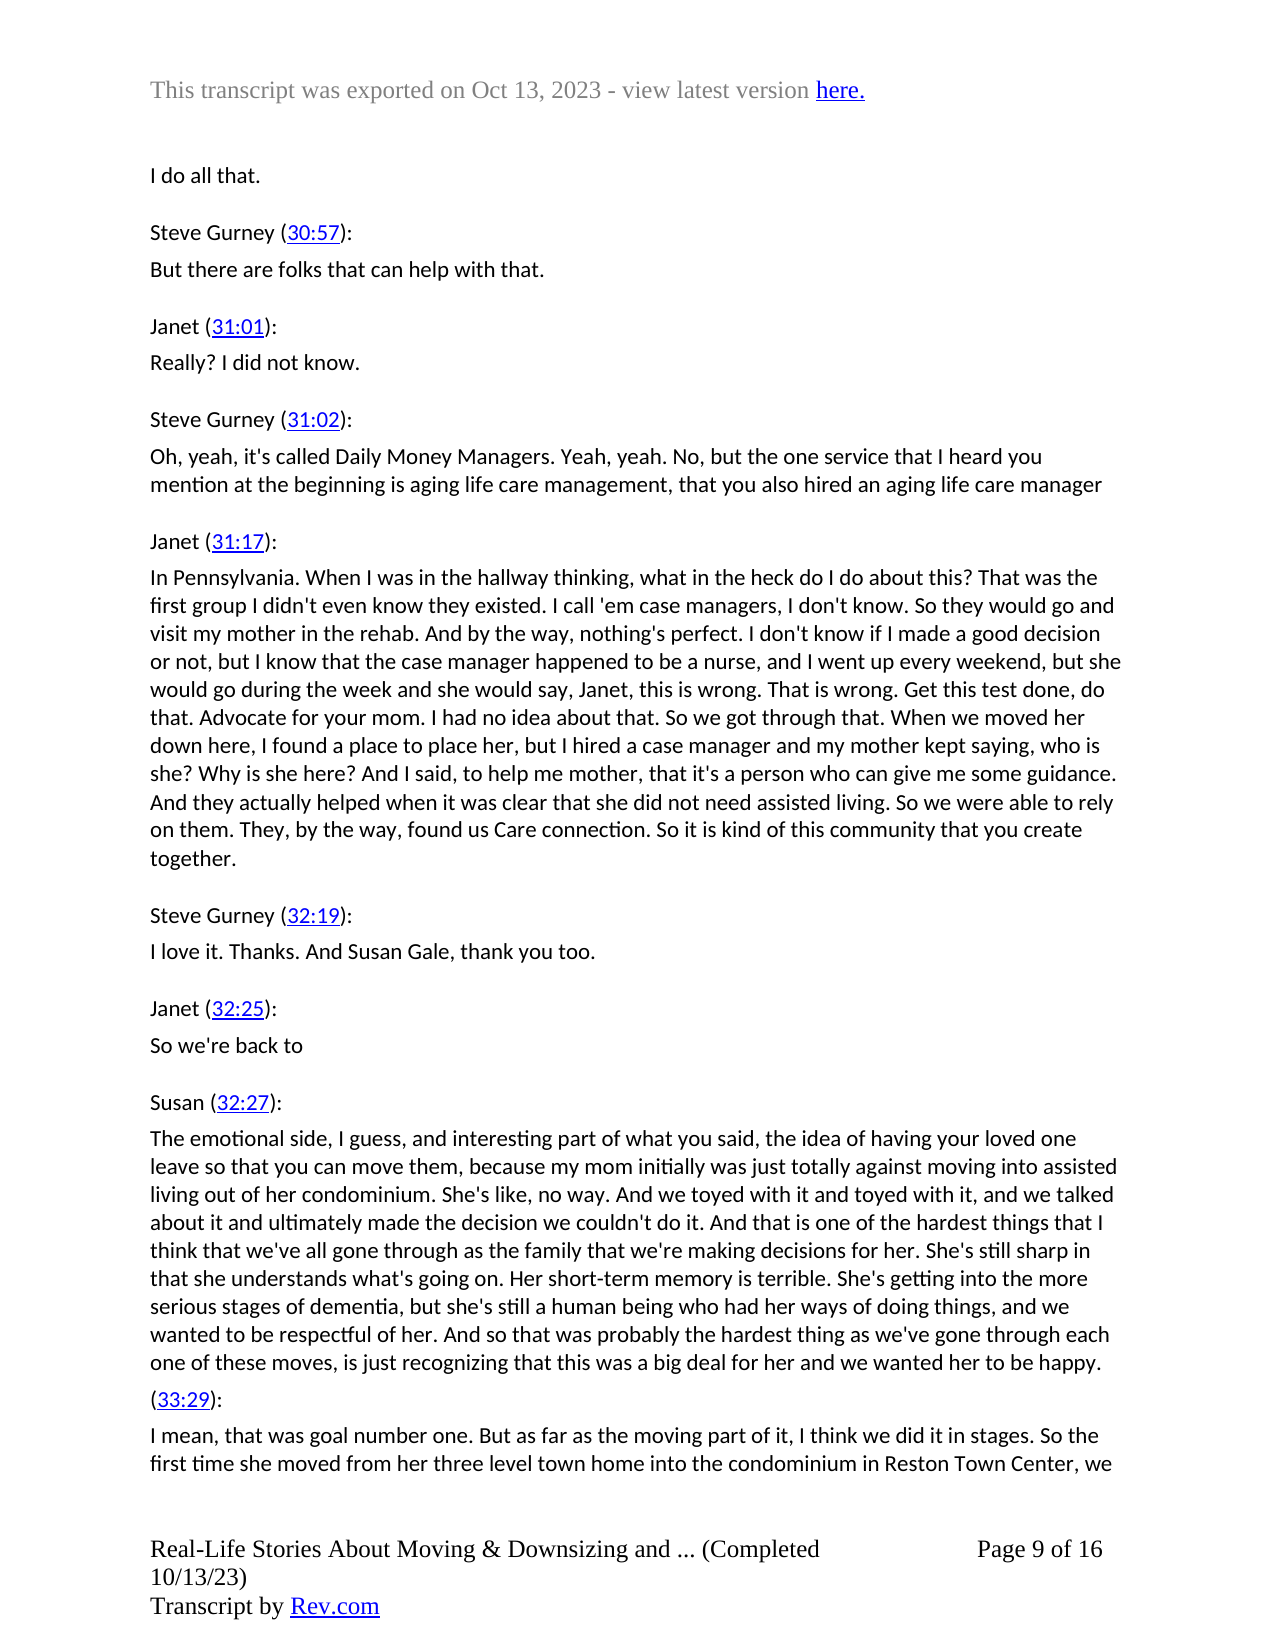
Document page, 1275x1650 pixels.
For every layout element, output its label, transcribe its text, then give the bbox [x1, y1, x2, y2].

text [150, 1421, 1125, 1477]
text Janet (31:17): [150, 527, 1125, 555]
text So we're back to [150, 1031, 1125, 1059]
text I do all that. [150, 161, 1125, 189]
text Janet (31:01): [150, 312, 1125, 340]
text Steve Gurney (32:19): [150, 901, 1125, 929]
text Janet (32:25): [150, 994, 1125, 1022]
text (33:29): [150, 1385, 1125, 1413]
text Oh, yeah, it's called Daily Money Managers. Yeah, yeah. No, but the one service that I heard you mention at the beginning is aging life care management, that you also hired an aging life care manager [150, 442, 1125, 498]
text But there are folks that can help with that. [150, 255, 1125, 283]
text The emotional side, I guess, and interesting part of what you said, the idea of having your loved one leave so that you can move them, because my mom initially was just totally against moving into assisted living out of her condominium. She's like, no way. And we toyed with it and toyed with it, and we talked about it and ultimately made the decision we couldn't do it. And that is one of the hardest things that I think that we've all gone through as the family that we're making decisions for her. She's still sharp in that she understands what's going on. Her short-term memory is terrible. She's getting into the more serious stages of dementia, but she's still a human being who had her ways of doing things, and we wanted to be respectful of her. And so that was probably the hardest thing as we've gone through each one of these moves, is just recognizing that this was a big deal for her and we wanted her to be happy. [150, 1124, 1125, 1376]
text Steve Gurney (31:02): [150, 406, 1125, 433]
text Susan (32:27): [150, 1088, 1125, 1116]
text In Pennsylvania. When I was in the hallway thinking, what in the heck do I do about this? That was the first group I didn't even know they existed. I call 'em case managers, I don't know. So they would go and visit my mother in the rehab. And by the way, nothing's perfect. I don't know if I made a good decision or not, but I know that the case manager happened to be a nurse, and I went up every weekend, but she would go during the week and she would say, Janet, this is wrong. That is wrong. Get this test done, do that. Advocate for your mom. I had no idea about that. So we got through that. When we moved her down here, I found a place to place her, but I hired a case manager and my mother kept saying, who is she? Why is she here? And I said, to help me mother, that it's a person who can give me some guidance. And they actually helped when it was clear that she did not need assisted living. So we were able to rely on them. They, by the way, found us Care connection. So it is kind of this community that you create together. [150, 563, 1125, 872]
text I love it. Thanks. And Susan Gale, thank you too. [150, 937, 1125, 965]
text Really? I did not know. [150, 348, 1125, 376]
text Steve Gurney (30:57): [150, 218, 1125, 246]
